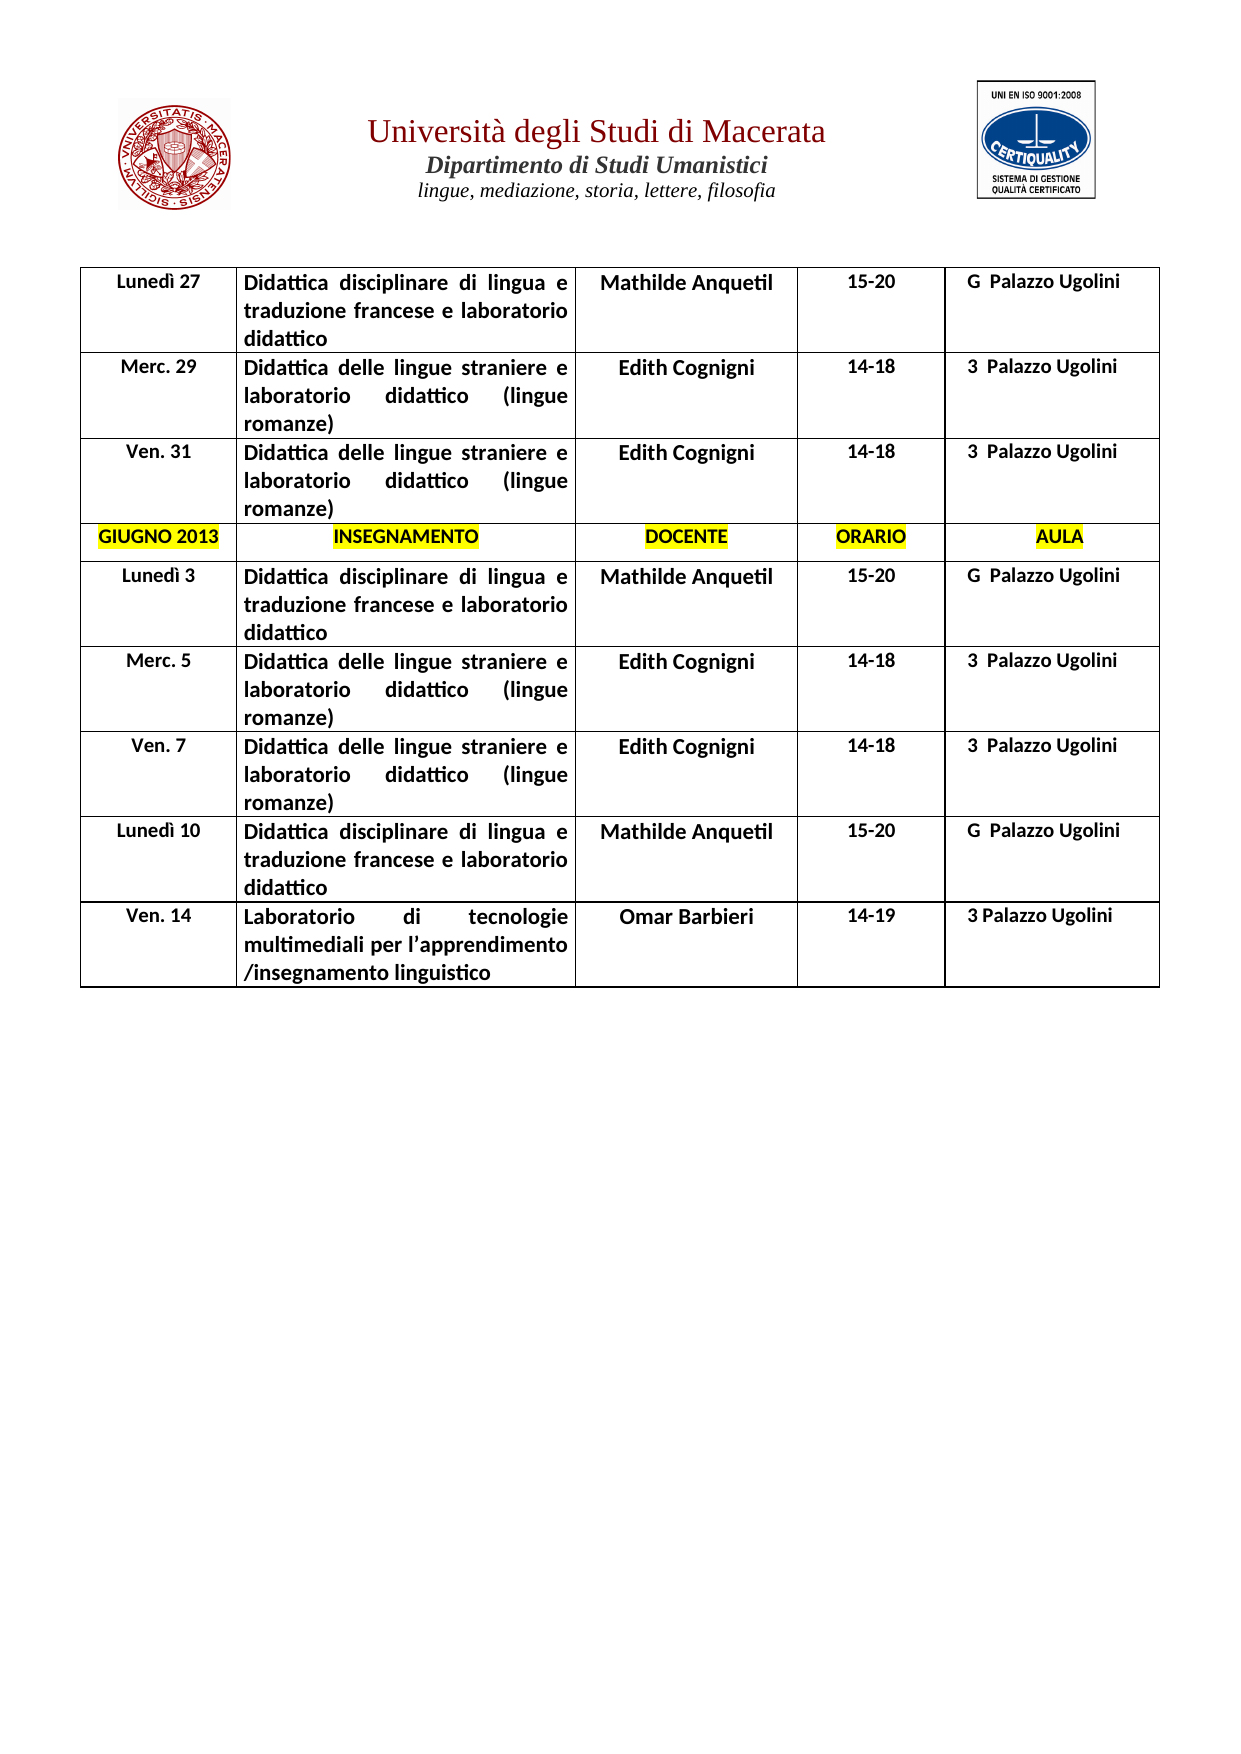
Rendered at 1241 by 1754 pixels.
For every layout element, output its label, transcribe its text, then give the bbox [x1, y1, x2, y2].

table_cell Didattica disciplinare di lingua e traduzione francese e laboratorio didattico [237, 268, 575, 352]
table_cell Didattica delle lingue straniere e laboratorio didattico (lingue romanze) [237, 353, 575, 437]
table_cell G Palazzo Ugolini [946, 562, 1159, 646]
table_cell Mathilde Anquetil [576, 562, 797, 646]
table_cell Edith Cognigni [576, 353, 797, 437]
table_cell 15-20 [798, 817, 944, 901]
table_cell Lunedì 3 [81, 562, 236, 646]
table_cell 14-18 [798, 732, 944, 816]
table_cell Didattica delle lingue straniere e laboratorio didattico (lingue romanze) [237, 439, 575, 522]
table_cell 3 Palazzo Ugolini [946, 903, 1159, 986]
table_cell Didattica disciplinare di lingua e traduzione francese e laboratorio didattico [237, 562, 575, 646]
table_cell G Palazzo Ugolini [946, 268, 1159, 352]
table_cell 14-18 [798, 353, 944, 437]
table_cell Mathilde Anquetil [576, 268, 797, 352]
table_cell insegnamento [237, 524, 575, 561]
table_cell Lunedì 27 [81, 268, 236, 352]
table_cell 15-20 [798, 268, 944, 352]
table_cell Merc. 5 [81, 647, 236, 731]
table_cell Didattica delle lingue straniere e laboratorio didattico (lingue romanze) [237, 732, 575, 816]
table_cell Ven. 14 [81, 903, 236, 986]
table_cell Ven. 7 [81, 732, 236, 816]
table_cell 15-20 [798, 562, 944, 646]
table_cell 14-18 [798, 439, 944, 522]
table_cell 3 Palazzo Ugolini [946, 353, 1159, 437]
table_cell Edith Cognigni [576, 439, 797, 522]
table_cell Omar Barbieri [576, 903, 797, 986]
table_cell 3 Palazzo Ugolini [946, 439, 1159, 522]
picture [118, 98, 231, 210]
picture [976, 80, 1096, 199]
table_cell Docente [576, 524, 797, 561]
table_cell aula [946, 524, 1159, 561]
table_cell Edith Cognigni [576, 732, 797, 816]
table_cell 3 Palazzo Ugolini [946, 732, 1159, 816]
table_cell 14-19 [798, 903, 944, 986]
table_cell Lunedì 10 [81, 817, 236, 901]
table_cell orario [798, 524, 944, 561]
table_cell 3 Palazzo Ugolini [946, 647, 1159, 731]
table_cell Didattica delle lingue straniere e laboratorio didattico (lingue romanze) [237, 647, 575, 731]
table_cell Ven. 31 [81, 439, 236, 522]
table_cell GIUGNO 2013 [81, 524, 236, 561]
table_cell Edith Cognigni [576, 647, 797, 731]
table_cell Mathilde Anquetil [576, 817, 797, 901]
table_cell Merc. 29 [81, 353, 236, 437]
table_cell Laboratorio di tecnologie multimediali per l’apprendimento /insegnamento linguistico [237, 903, 575, 986]
table_cell G Palazzo Ugolini [946, 817, 1159, 901]
table_cell Didattica disciplinare di lingua e traduzione francese e laboratorio didattico [237, 817, 575, 901]
table_cell 14-18 [798, 647, 944, 731]
